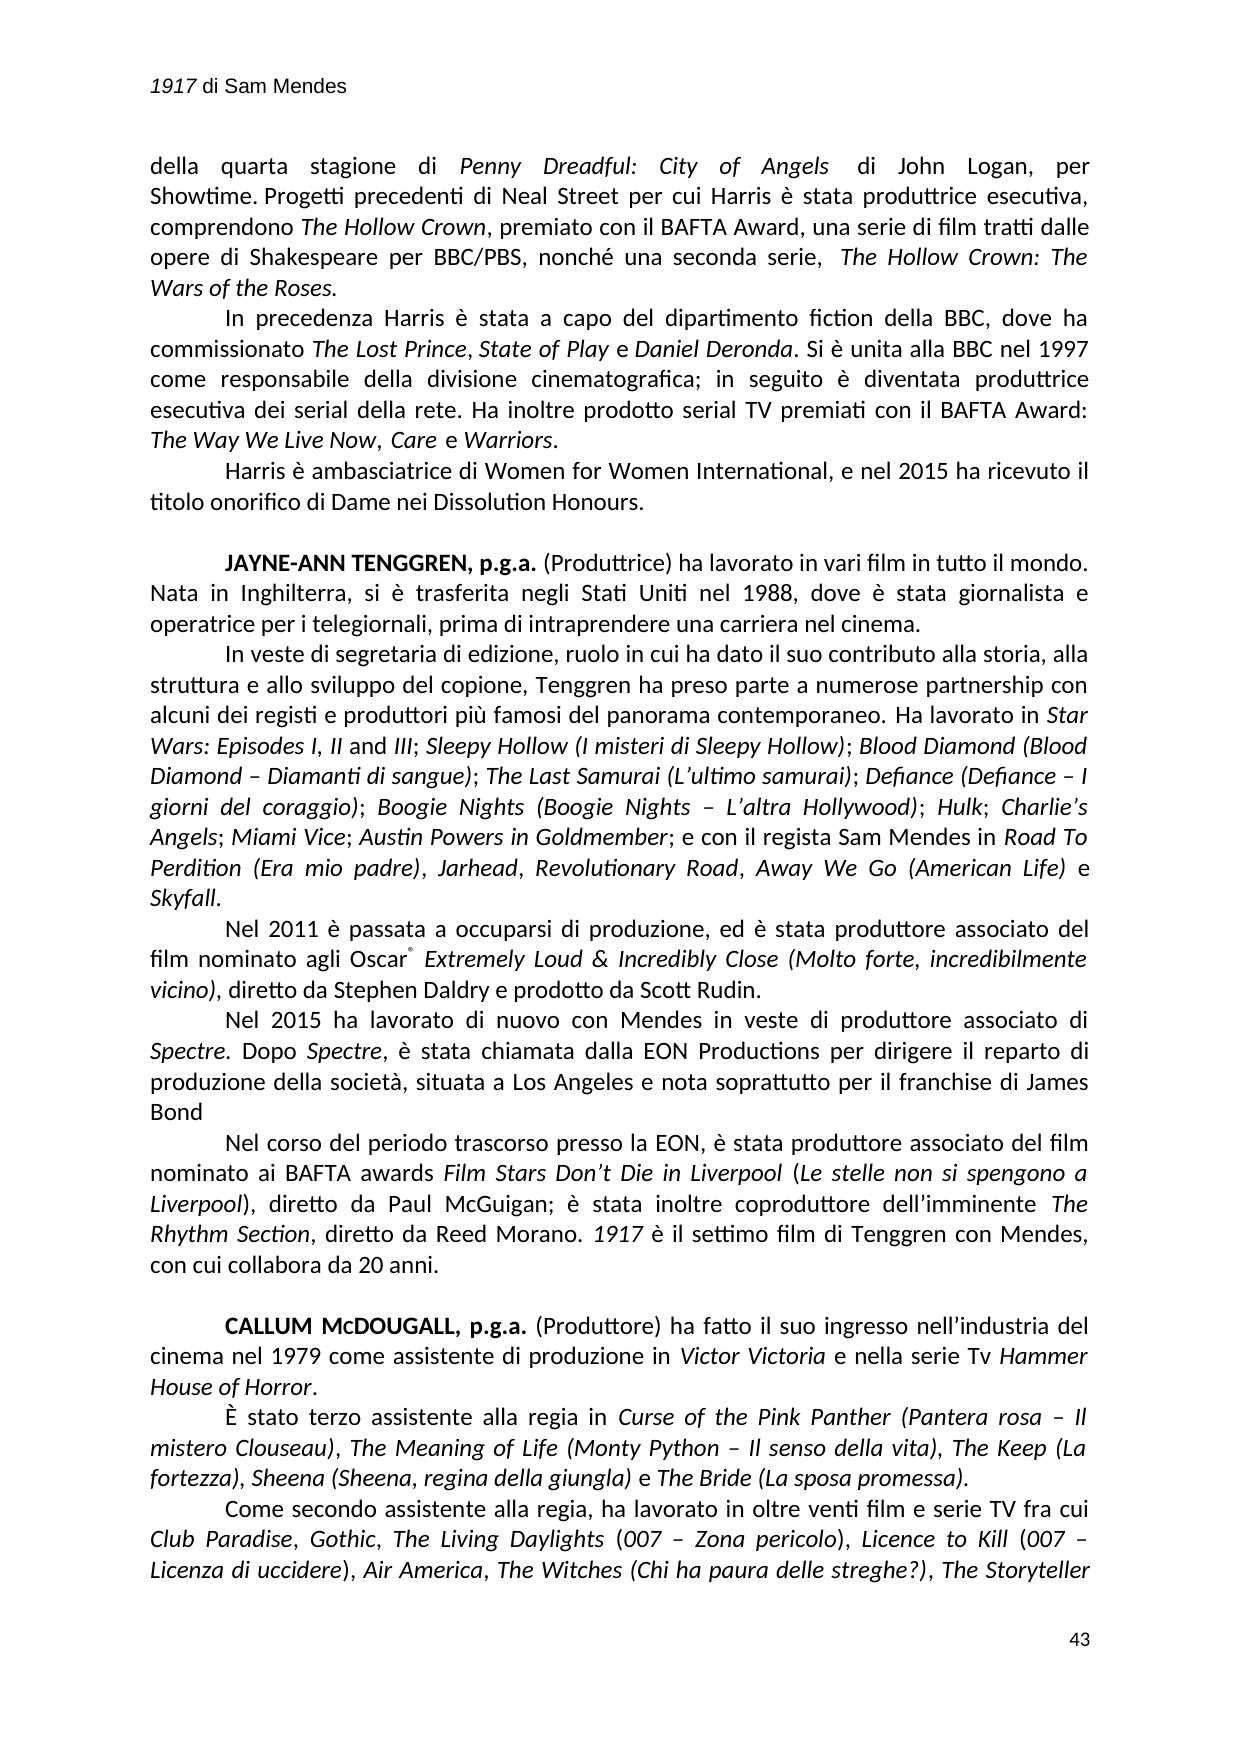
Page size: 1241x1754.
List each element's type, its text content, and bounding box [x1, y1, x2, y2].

text Nel 2011 è passata a occuparsi di produzione, ed è stata produttore associato del film nominato agli Oscar® Extremely Loud & Incredibly Close (Molto forte, incredibilmente vicino), diretto da Stephen Daldry e prodotto da Scott Rudin. [150, 913, 1090, 1004]
text In veste di segretaria di edizione, ruolo in cui ha dato il suo contributo alla storia, alla struttura e allo sviluppo del copione, Tenggren ha preso parte a numerose partnership con alcuni dei registi e produttori più famosi del panorama contemporaneo. Ha lavorato in Star Wars: Episodes I, II and III; Sleepy Hollow (I misteri di Sleepy Hollow); Blood Diamond (Blood Diamond – Diamanti di sangue); The Last Samurai (L’ultimo samurai); Defiance (Defiance – I giorni del coraggio); Boogie Nights (Boogie Nights – L’altra Hollywood); Hulk; Charlie’s Angels; Miami Vice; Austin Powers in Goldmember; e con il regista Sam Mendes in Road To Perdition (Era mio padre), Jarhead, Revolutionary Road, Away We Go (American Life) e Skyfall. [150, 638, 1090, 913]
text Nel corso del periodo trascorso presso la EON, è stata produttore associato del film nominato ai BAFTA awards Film Stars Don’t Die in Liverpool (Le stelle non si spengono a Liverpool), diretto da Paul McGuigan; è stata inoltre coproduttore dell’imminente The Rhythm Section, diretto da Reed Morano. 1917 è il settimo film di Tenggren con Mendes, con cui collabora da 20 anni. [150, 1127, 1090, 1279]
text Nel 2015 ha lavorato di nuovo con Mendes in veste di produttore associato di Spectre. Dopo Spectre, è stata chiamata dalla EON Productions per dirigere il reparto di produzione della società, situata a Los Angeles e nota soprattutto per il franchise di James Bond [150, 1004, 1090, 1127]
text Harris è ambasciatrice di Women for Women International, e nel 2015 ha ricevuto il titolo onorifico di Dame nei Dissolution Honours. [150, 455, 1090, 516]
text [150, 150, 1090, 303]
text È stato terzo assistente alla regia in Curse of the Pink Panther (Pantera rosa – Il mistero Clouseau), The Meaning of Life (Monty Python – Il senso della vita), The Keep (La fortezza), Sheena (Sheena, regina della giungla) e The Bride (La sposa promessa). [150, 1401, 1090, 1493]
text CALLUM McDOUGALL, p.g.a. (Produttore) ha fatto il suo ingresso nell’industria del cinema nel 1979 come assistente di produzione in Victor Victoria e nella serie Tv Hammer House of Horror. [150, 1310, 1090, 1401]
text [150, 1493, 1090, 1584]
text In precedenza Harris è stata a capo del dipartimento fiction della BBC, dove ha commissionato The Lost Prince, State of Play e Daniel Deronda. Si è unita alla BBC nel 1997 come responsabile della divisione cinematografica; in seguito è diventata produttrice esecutiva dei serial della rete. Ha inoltre prodotto serial TV premiati con il BAFTA Award: The Way We Live Now, Care e Warriors. [150, 303, 1090, 455]
text JAYNE-ANN TENGGREN, p.g.a. (Produttrice) ha lavorato in vari film in tutto il mondo. Nata in Inghilterra, si è trasferita negli Stati Uniti nel 1988, dove è stata giornalista e operatrice per i telegiornali, prima di intraprendere una carriera nel cinema. [150, 547, 1090, 638]
